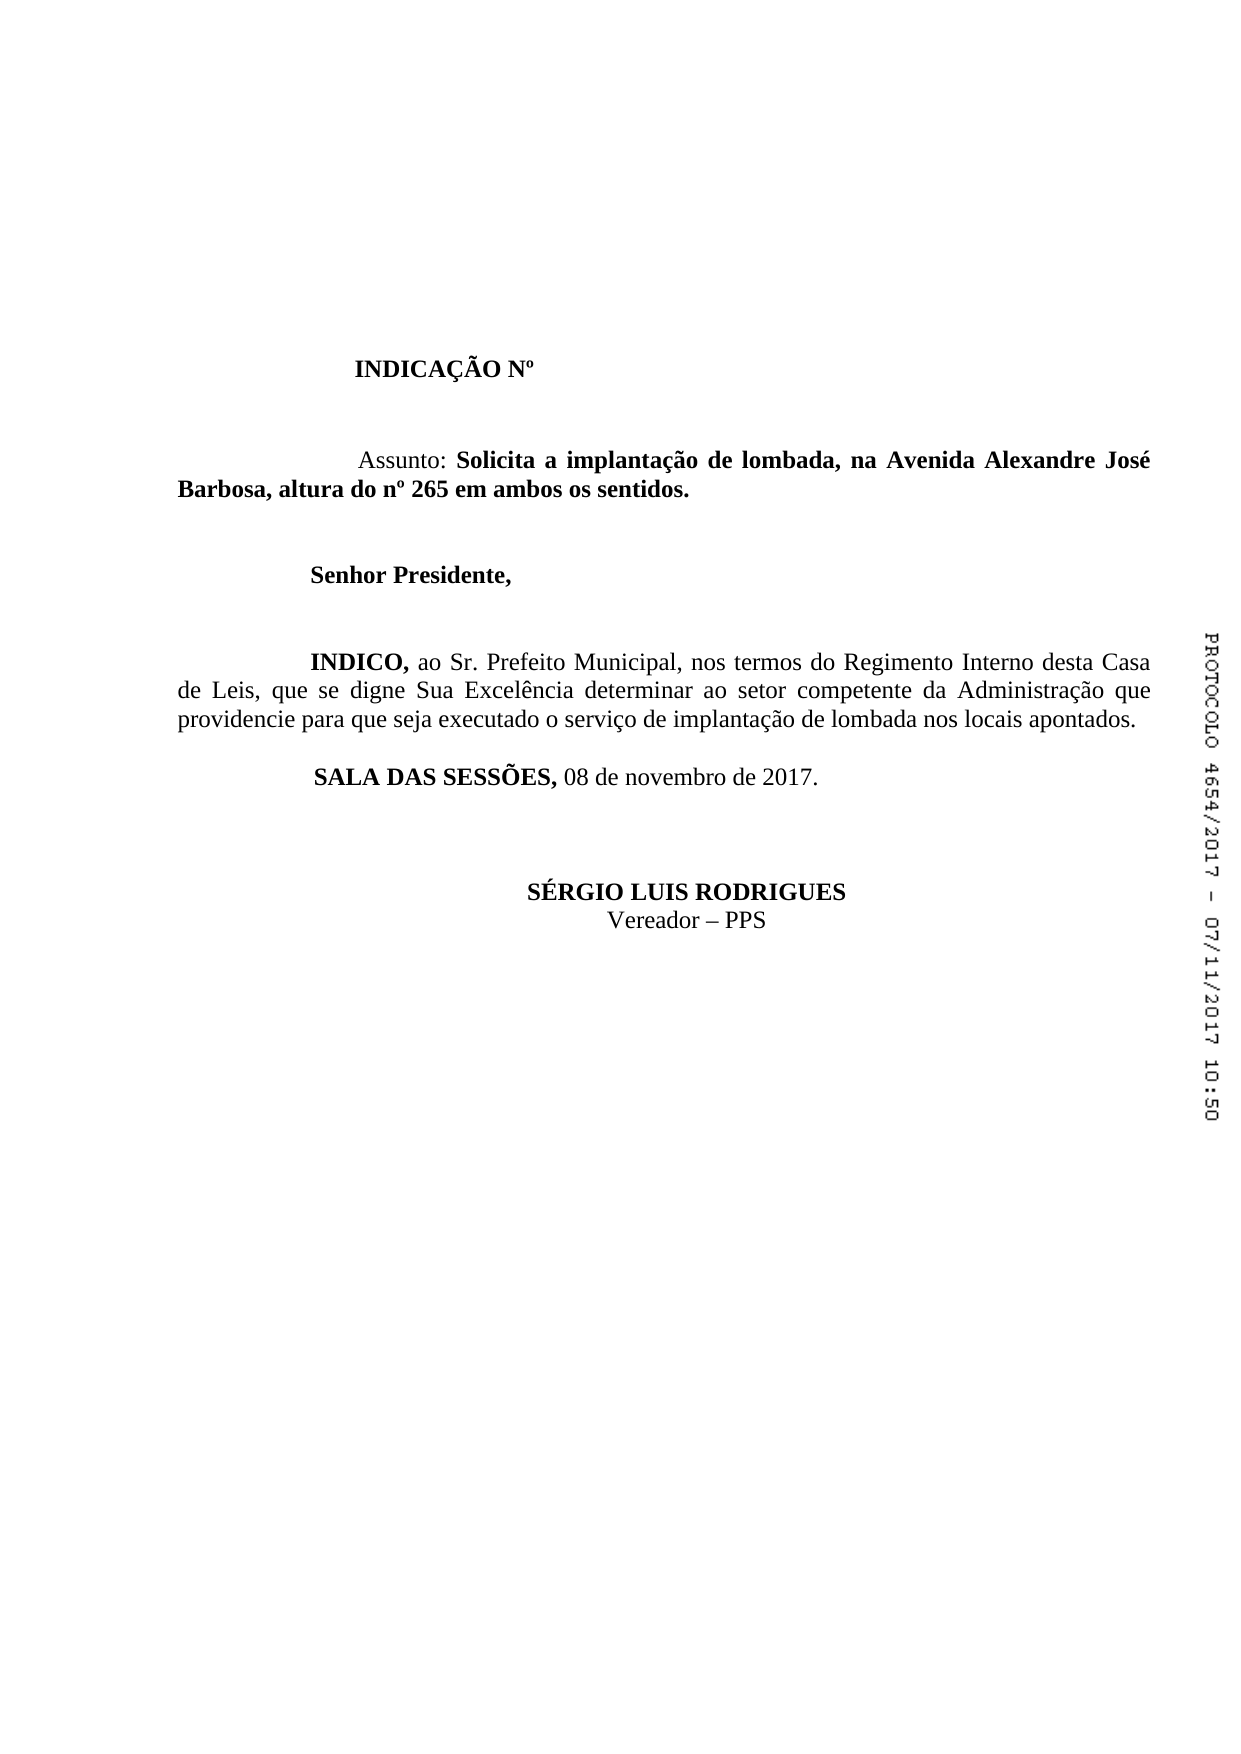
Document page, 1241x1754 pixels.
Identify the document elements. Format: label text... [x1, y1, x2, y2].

subtitle Vereador – PPS [295, 905, 1078, 934]
subtitle INDICAÇÃO Nº [354, 354, 1078, 383]
text Senhor Presidente, [310, 560, 1063, 589]
text Assunto: Solicita a implantação de lombada, na Avenida Alexandre José Barbosa, altura do nº 265 em ambos os sentidos. [177, 445, 1152, 503]
picture [1177, 629, 1241, 1125]
subtitle SÉRGIO LUIS RODRIGUES [295, 877, 1078, 905]
text SALA DAS SESSÕES, 08 de novembro de 2017. [88, 762, 1078, 790]
text INDICO, ao Sr. Prefeito Municipal, nos termos do Regimento Interno desta Casa de Leis, que se digne Sua Excelência determinar ao setor competente da Administração que providencie para que seja executado o serviço de implantação de lombada nos locais apontados. [177, 647, 1152, 733]
